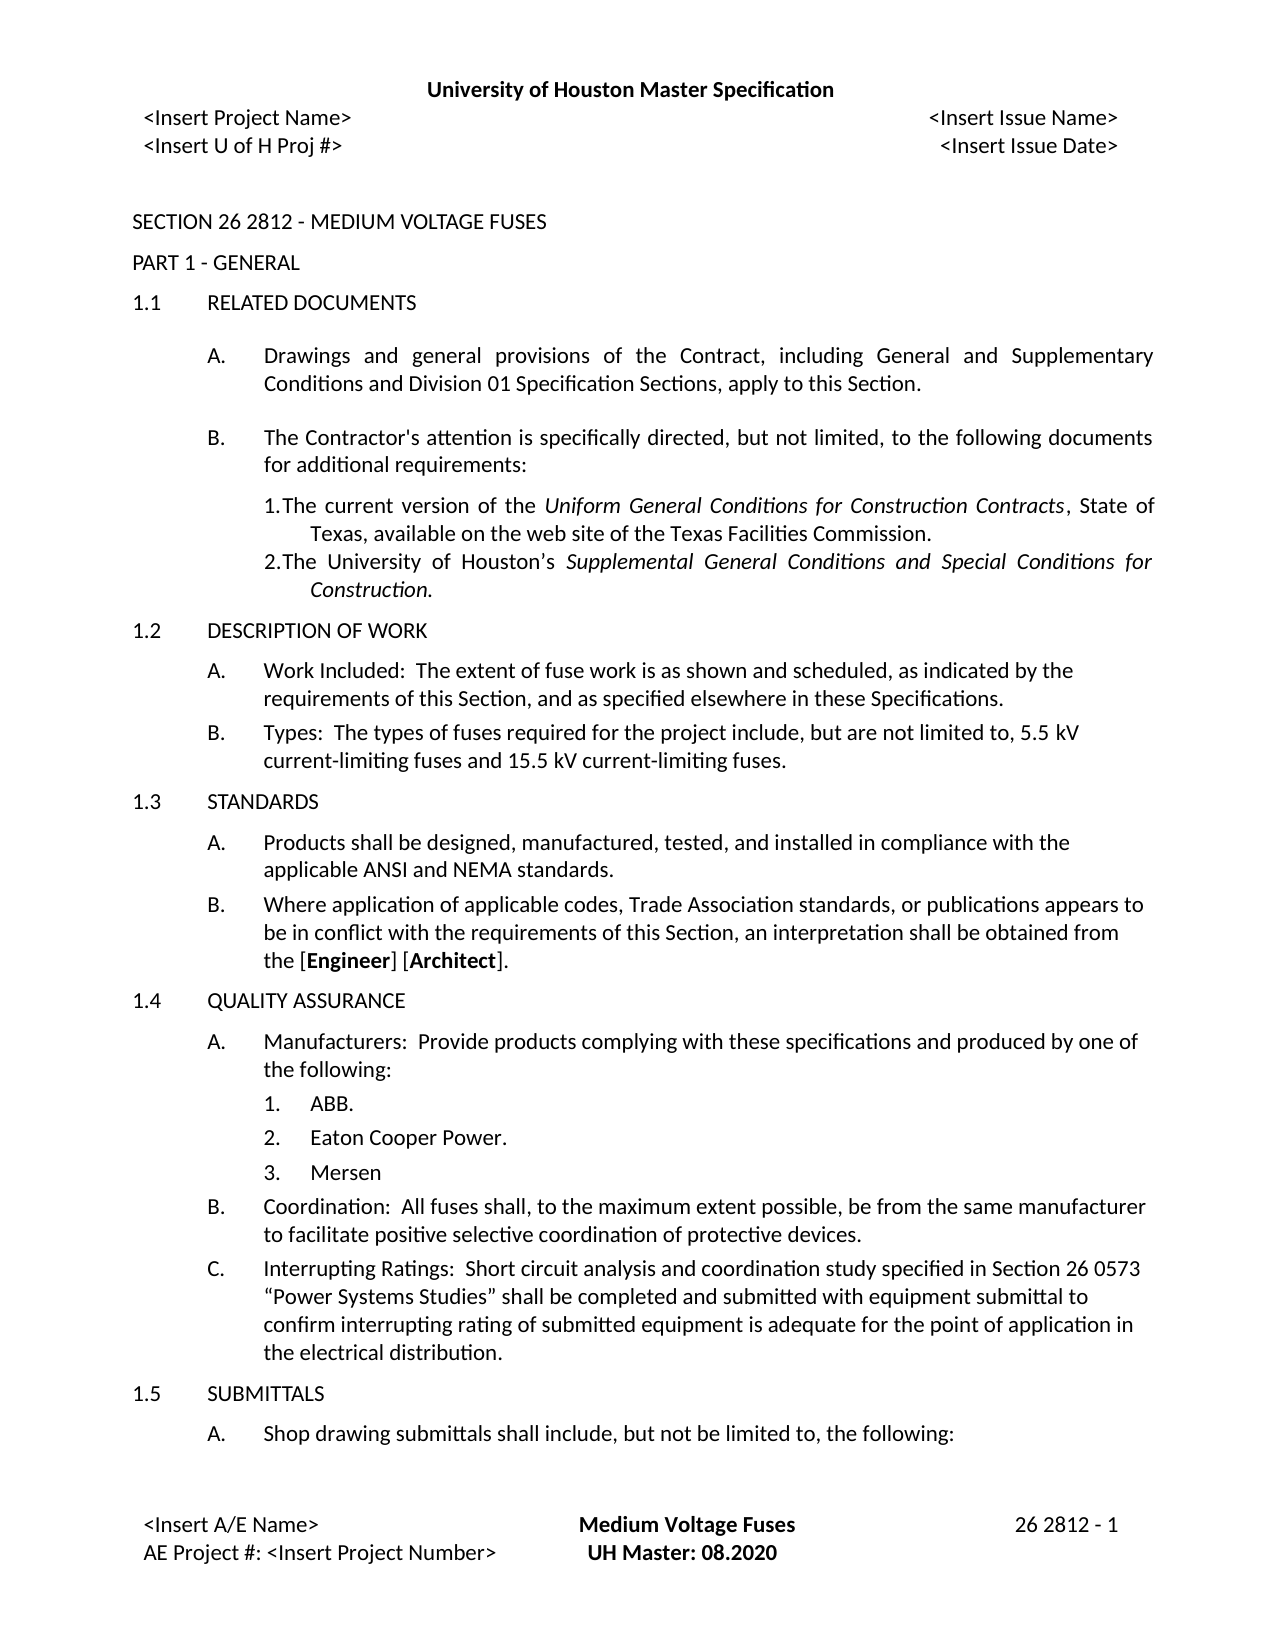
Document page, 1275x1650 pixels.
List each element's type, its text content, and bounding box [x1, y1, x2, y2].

subtitle DESCRIPTION OF WORK [132, 616, 1155, 644]
subtitle Manufacturers: Provide products complying with these specifications and produced by one of the following: [207, 1027, 1155, 1083]
subtitle Products shall be designed, manufactured, tested, and installed in compliance with the applicable ANSI and NEMA standards. [207, 828, 1155, 884]
subtitle STANDARDS [132, 787, 1155, 815]
subtitle Interrupting Ratings: Short circuit analysis and coordination study specified in Section 26 0573 “Power Systems Studies” shall be completed and submitted with equipment submittal to confirm interrupting rating of submitted equipment is adequate for the point of application in the electrical distribution. [207, 1254, 1155, 1366]
subtitle ABB. [263, 1089, 1155, 1117]
subtitle SUBMITTALS [132, 1379, 1155, 1407]
subtitle Work Included: The extent of fuse work is as shown and scheduled, as indicated by the requirements of this Section, and as specified elsewhere in these Specifications. [207, 656, 1155, 712]
subtitle Types: The types of fuses required for the project include, but are not limited to, 5.5 kV current-limiting fuses and 15.5 kV current-limiting fuses. [207, 718, 1155, 774]
text The Contractor's attention is specifically directed, but not limited, to the following documents for additional requirements: [207, 423, 1155, 479]
subtitle Mersen [263, 1158, 1155, 1186]
subtitle Where application of applicable codes, Trade Association standards, or publications appears to be in conflict with the requirements of this Section, an interpretation shall be obtained from the [Engineer] [Architect]. [207, 890, 1155, 974]
text PART 1 - GENERAL [132, 248, 1155, 276]
text Drawings and general provisions of the Contract, including General and Supplementary Conditions and Division 01 Specification Sections, apply to this Section. [207, 342, 1155, 398]
subtitle QUALITY ASSURANCE [132, 986, 1155, 1014]
text SECTION 26 2812 - Medium Voltage Fuses [132, 207, 1155, 236]
text The University of Houston’s Supplemental General Conditions and Special Conditions for Construction. [264, 547, 1155, 603]
subtitle Coordination: All fuses shall, to the maximum extent possible, be from the same manufacturer to facilitate positive selective coordination of protective devices. [207, 1192, 1155, 1248]
subtitle Eaton Cooper Power. [263, 1123, 1155, 1152]
text The current version of the Uniform General Conditions for Construction Contracts, State of Texas, available on the web site of the Texas Facilities Commission. [263, 491, 1155, 547]
subtitle RELATED DOCUMENTS [132, 288, 1155, 317]
subtitle Shop drawing submittals shall include, but not be limited to, the following: [207, 1419, 1155, 1447]
